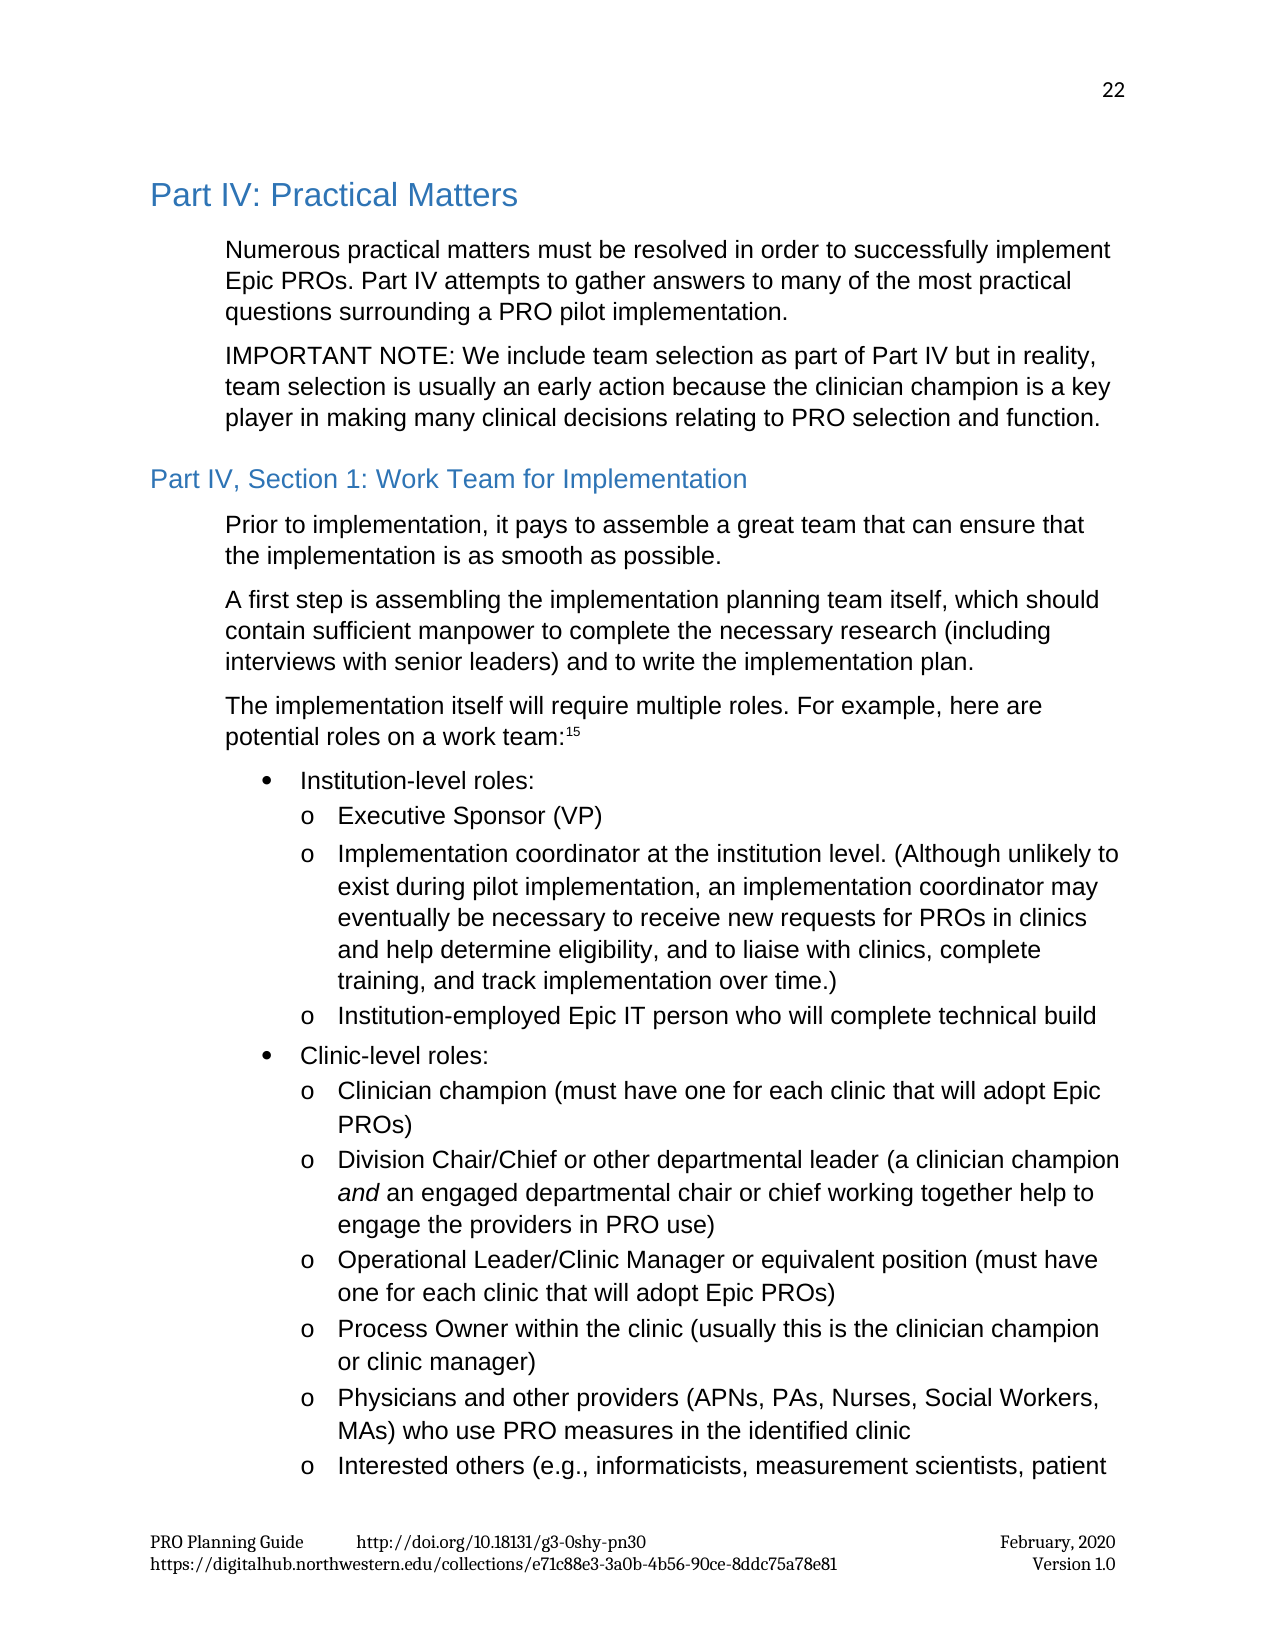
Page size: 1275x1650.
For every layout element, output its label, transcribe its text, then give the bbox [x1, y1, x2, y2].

text Clinic-level roles: [262, 1038, 1125, 1070]
text Prior to implementation, it pays to assemble a great team that can ensure that the implementation is as smooth as possible. [225, 507, 1125, 570]
list Process Owner within the clinic (usually this is the clinician champion or clinic manager) [300, 1313, 1125, 1376]
text Institution-level roles: [262, 763, 1125, 795]
text A first step is assembling the implementation planning team itself, which should contain sufficient manpower to complete the necessary research (including interviews with senior leaders) and to write the implementation plan. [225, 582, 1125, 676]
text Numerous practical matters must be resolved in order to successfully implement Epic PROs. Part IV attempts to gather answers to many of the most practical questions surrounding a PRO pilot implementation. [225, 232, 1125, 326]
list Physicians and other providers (APNs, PAs, Nurses, Social Workers, MAs) who use PRO measures in the identified clinic [300, 1382, 1125, 1445]
list Clinician champion (must have one for each clinic that will adopt Epic PROs) [300, 1076, 1125, 1138]
list Institution-employed Epic IT person who will complete technical build [300, 1001, 1125, 1032]
subtitle Part IV: Practical Matters [150, 175, 1125, 213]
text IMPORTANT NOTE: We include team selection as part of Part IV but in reality, team selection is usually an early action because the clinician champion is a key player in making many clinical decisions relating to PRO selection and function. [225, 338, 1125, 432]
list Executive Sponsor (VP) [300, 801, 1125, 832]
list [300, 1451, 1125, 1482]
subtitle Part IV, Section 1: Work Team for Implementation [150, 463, 1125, 495]
list Operational Leader/Clinic Manager or equivalent position (must have one for each clinic that will adopt Epic PROs) [300, 1245, 1125, 1307]
list Implementation coordinator at the institution level. (Although unlikely to exist during pilot implementation, an implementation coordinator may eventually be necessary to receive new requests for PROs in clinics and help determine eligibility, and to liaise with clinics, complete training, and track implementation over time.) [300, 838, 1125, 995]
text The implementation itself will require multiple roles. For example, here are potential roles on a work team:15 [225, 688, 1125, 751]
list Division Chair/Chief or other departmental leader (a clinician champion and an engaged departmental chair or chief working together help to engage the providers in PRO use) [300, 1145, 1125, 1238]
